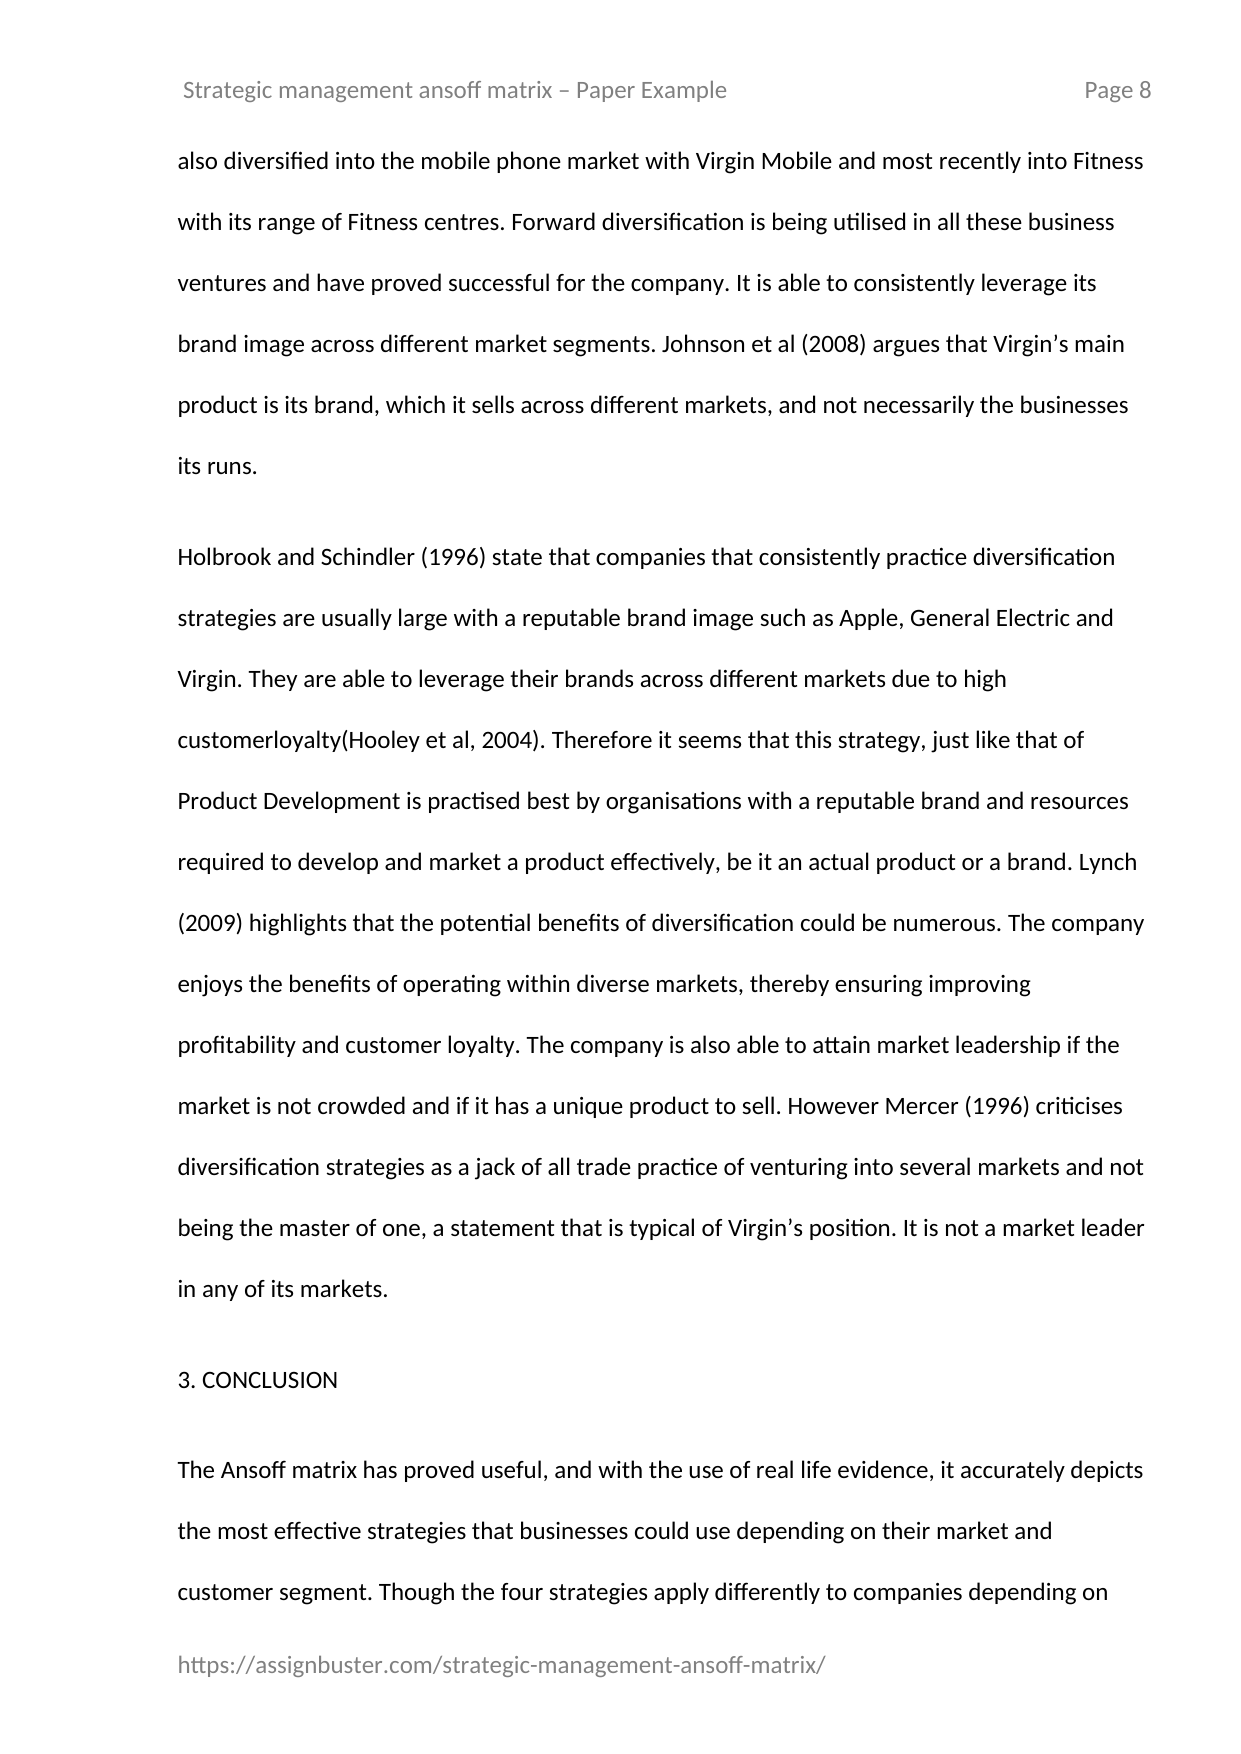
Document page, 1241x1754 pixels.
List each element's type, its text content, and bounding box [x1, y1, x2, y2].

text 3. CONCLUSION [177, 1364, 1152, 1394]
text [177, 1454, 1152, 1607]
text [177, 145, 1152, 481]
text Holbrook and Schindler (1996) state that companies that consistently practice diversification strategies are usually large with a reputable brand image such as Apple, General Electric and Virgin. They are able to leverage their brands across different markets due to high customerloyalty(Hooley et al, 2004). Therefore it seems that this strategy, just like that of Product Development is practised best by organisations with a reputable brand and resources required to develop and market a product effectively, be it an actual product or a brand. Lynch (2009) highlights that the potential benefits of diversification could be numerous. The company enjoys the benefits of operating within diverse markets, thereby ensuring improving profitability and customer loyalty. The company is also able to attain market leadership if the market is not crowded and if it has a unique product to sell. However Mercer (1996) criticises diversification strategies as a jack of all trade practice of venturing into several markets and not being the master of one, a statement that is typical of Virgin’s position. It is not a market leader in any of its markets. [177, 541, 1152, 1304]
